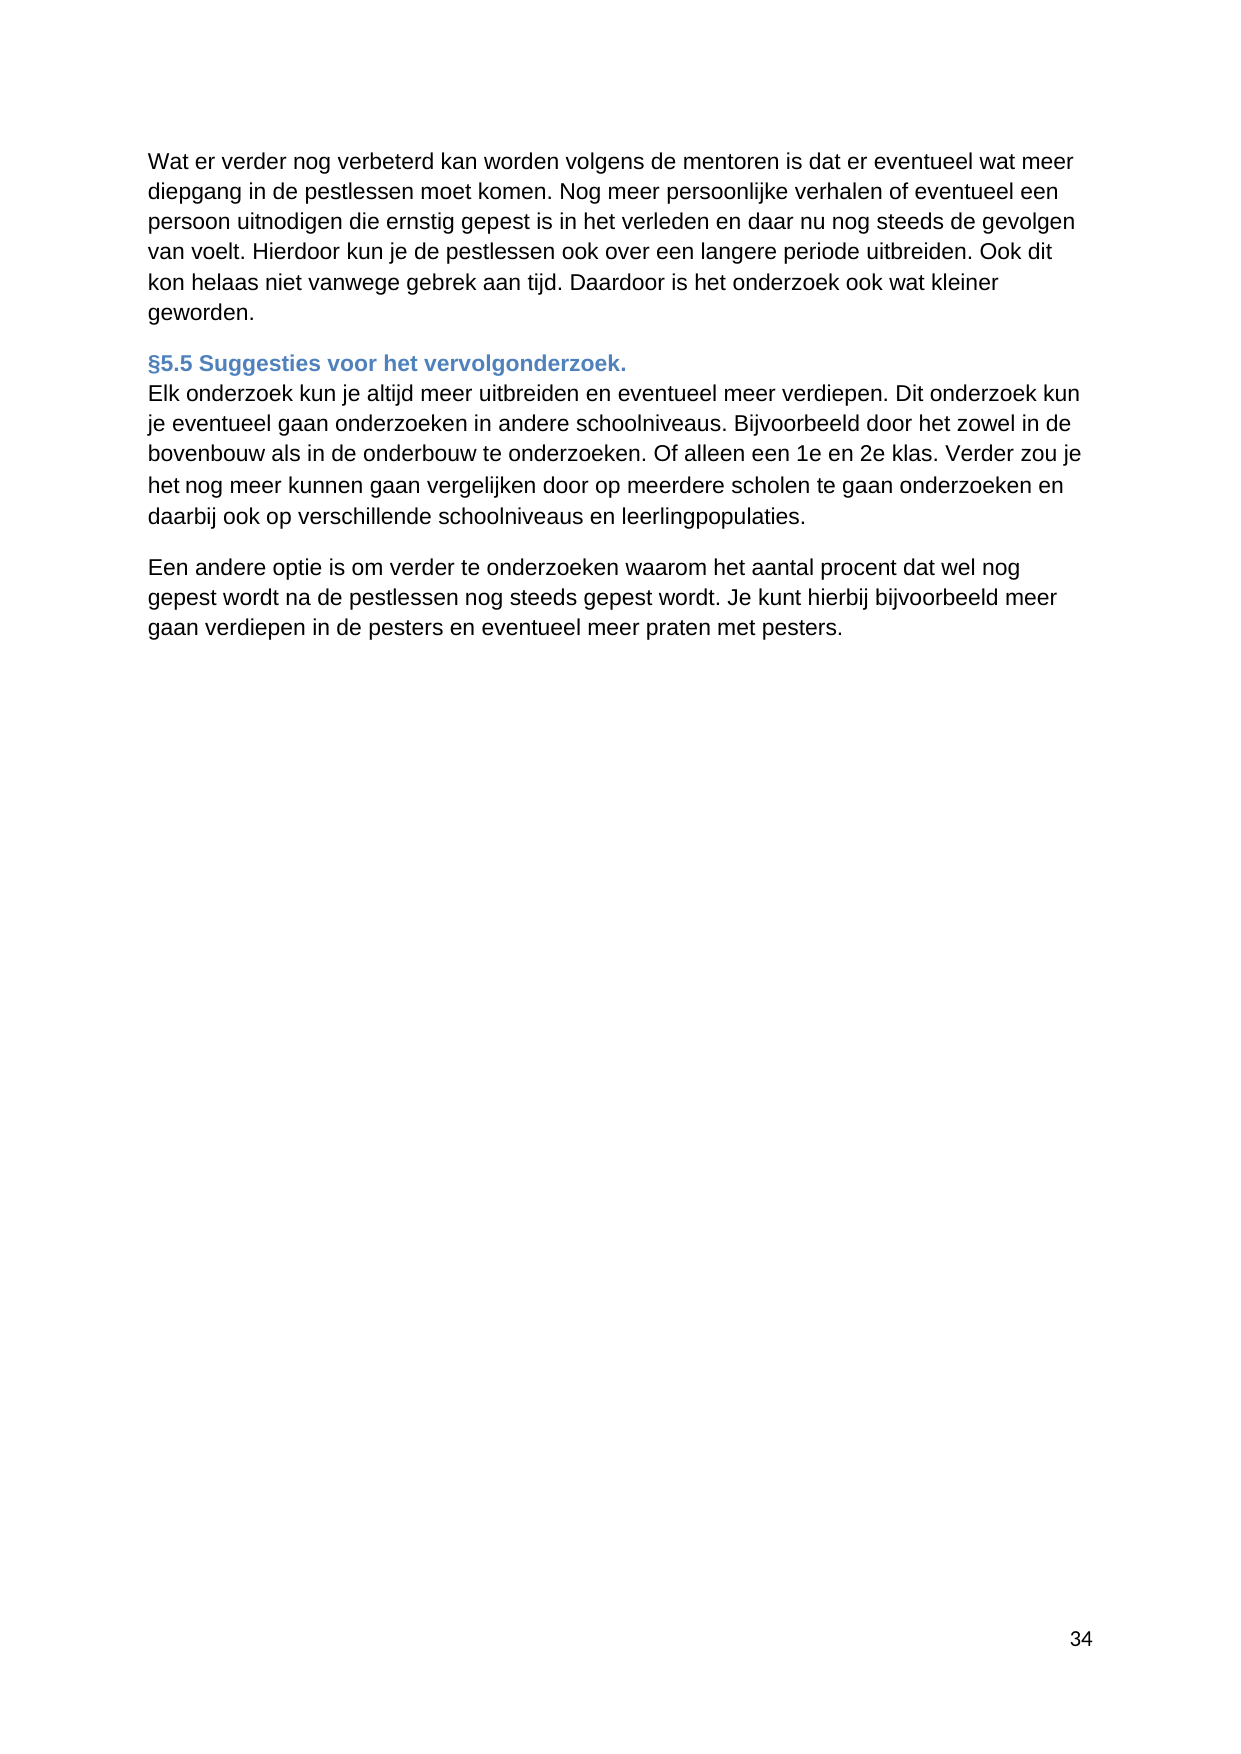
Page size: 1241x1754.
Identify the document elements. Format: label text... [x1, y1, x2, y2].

text Wat er verder nog verbeterd kan worden volgens de mentoren is dat er eventueel wat meer diepgang in de pestlessen moet komen. Nog meer persoonlijke verhalen of eventueel een persoon uitnodigen die ernstig gepest is in het verleden en daar nu nog steeds de gevolgen van voelt. Hierdoor kun je de pestlessen ook over een langere periode uitbreiden. Ook dit kon helaas niet vanwege gebrek aan tijd. Daardoor is het onderzoek ook wat kleiner geworden. [148, 148, 1092, 325]
text Een andere optie is om verder te onderzoeken waarom het aantal procent dat wel nog gepest wordt na de pestlessen nog steeds gepest wordt. Je kunt hierbij bijvoorbeeld meer gaan verdiepen in de pesters en eventueel meer praten met pesters. [148, 554, 1092, 641]
text Elk onderzoek kun je altijd meer uitbreiden en eventueel meer verdiepen. Dit onderzoek kun je eventueel gaan onderzoeken in andere schoolniveaus. Bijvoorbeeld door het zowel in de bovenbouw als in de onderbouw te onderzoeken. Of alleen een 1e en 2e klas. Verder zou je het nog meer kunnen gaan vergelijken door op meerdere scholen te gaan onderzoeken en daarbij ook op verschillende schoolniveaus en leerlingpopulaties. [148, 380, 1092, 529]
subtitle §5.5 Suggesties voor het vervolgonderzoek. [148, 350, 1092, 376]
